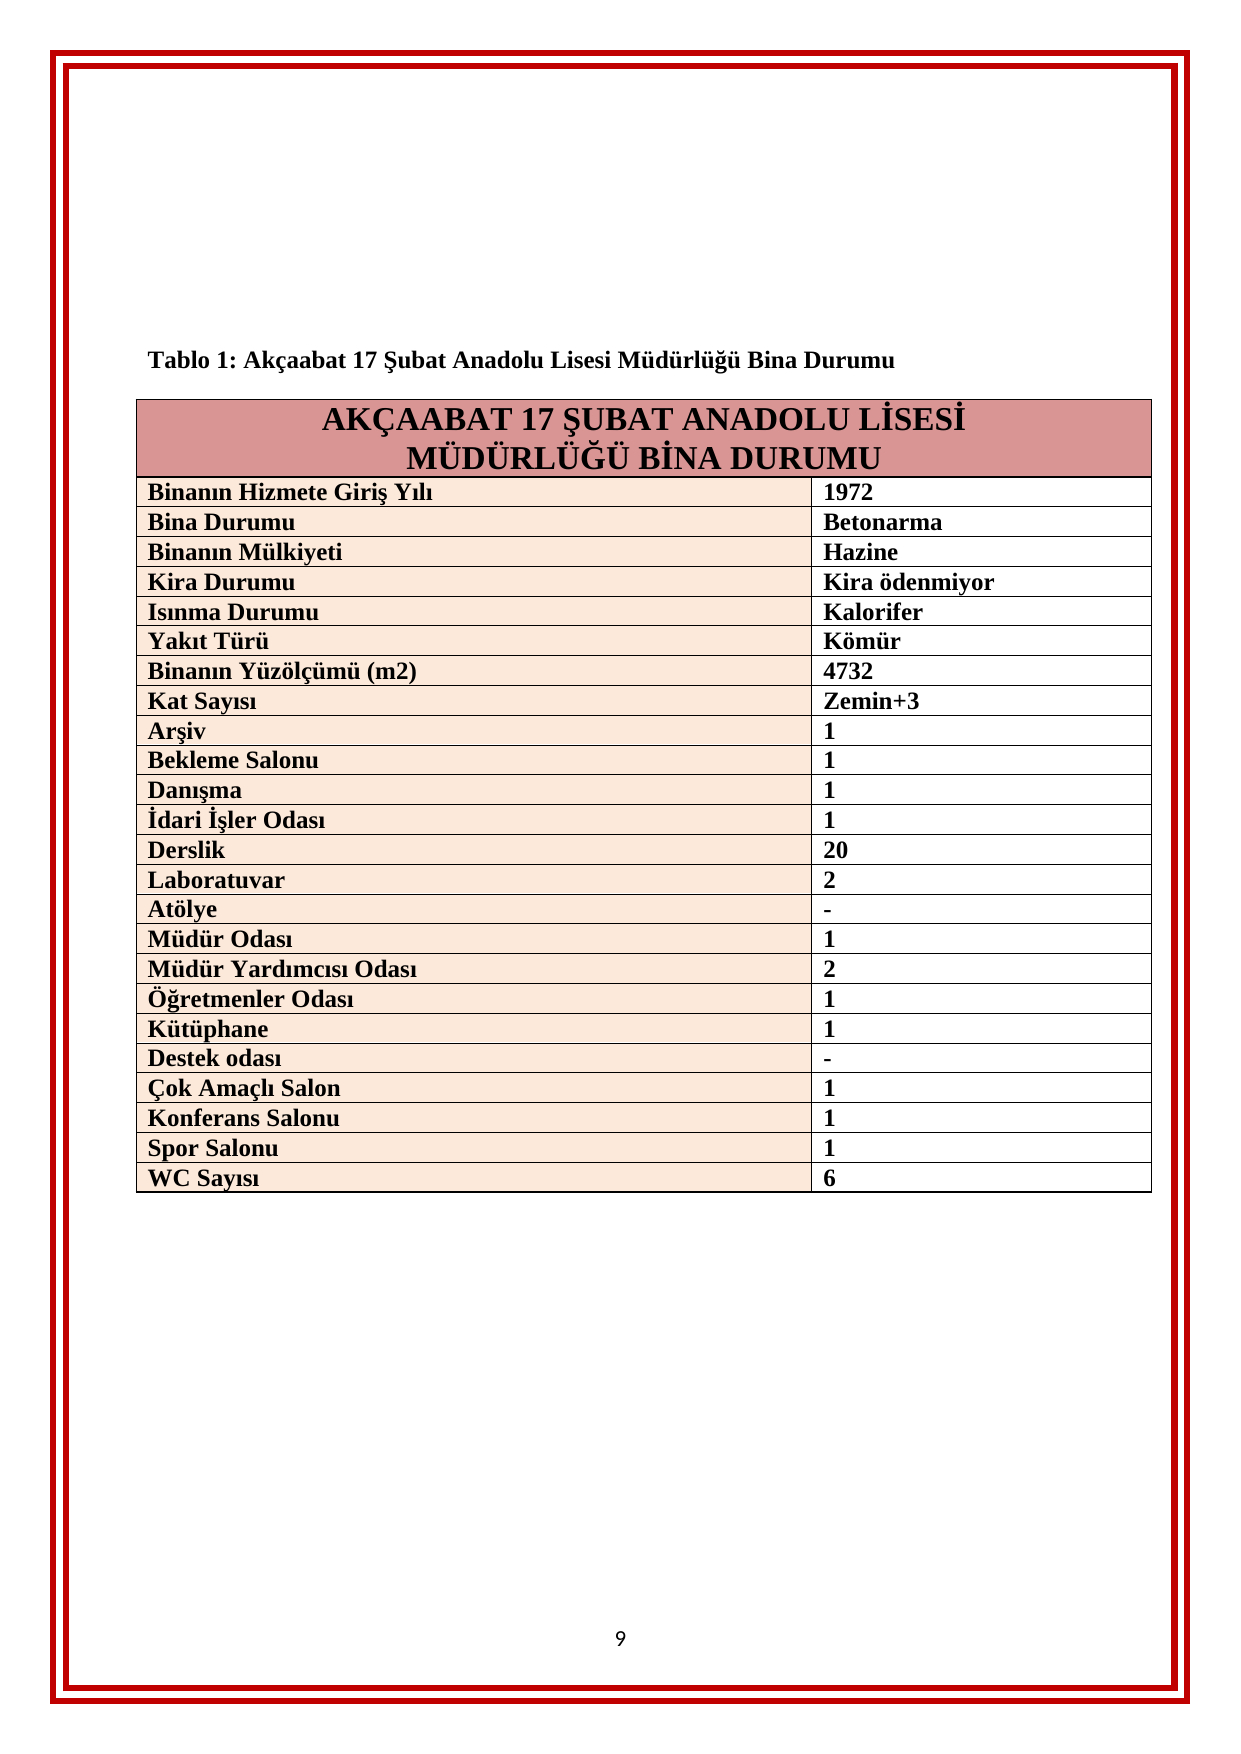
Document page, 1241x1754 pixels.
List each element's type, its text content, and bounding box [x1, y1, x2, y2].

table_cell Betonarma [812, 507, 1151, 536]
table_cell - [812, 895, 1151, 923]
table_cell Destek odası [137, 1044, 811, 1072]
table_cell Atölye [137, 895, 811, 923]
table_cell Hazine [812, 537, 1151, 566]
table_cell Arşiv [137, 716, 811, 744]
table_cell Müdür Odası [137, 924, 811, 953]
table_header AKÇAABAT 17 ŞUBAT ANADOLU LİSESİ MÜDÜRLÜĞÜ BİNA DURUMU [137, 400, 1151, 476]
table_cell 1 [812, 1133, 1151, 1162]
table_cell Derslik [137, 835, 811, 864]
table_cell 1 [812, 716, 1151, 744]
table_cell Bekleme Salonu [137, 746, 811, 774]
table_cell Binanın Hizmete Giriş Yılı [137, 478, 811, 506]
table_cell 2 [812, 865, 1151, 893]
table_cell Binanın Yüzölçümü (m2) [137, 656, 811, 685]
table_cell Kira ödenmiyor [812, 567, 1151, 596]
table_cell Öğretmenler Odası [137, 984, 811, 1013]
table_cell 1 [812, 1073, 1151, 1102]
table_cell 1972 [812, 478, 1151, 506]
table_cell Yakıt Türü [137, 626, 811, 655]
text Tablo 1: Akçaabat 17 Şubat Anadolu Lisesi Müdürlüğü Bina Durumu [147, 345, 1093, 373]
table_cell 2 [812, 954, 1151, 983]
table_cell 6 [812, 1163, 1151, 1191]
table_cell Müdür Yardımcısı Odası [137, 954, 811, 983]
table_cell Danışma [137, 775, 811, 804]
table_cell Bina Durumu [137, 507, 811, 536]
table_cell 4732 [812, 656, 1151, 685]
table_cell İdari İşler Odası [137, 805, 811, 834]
table_cell 1 [812, 805, 1151, 834]
table_cell 1 [812, 746, 1151, 774]
table_cell Binanın Mülkiyeti [137, 537, 811, 566]
table_cell Kat Sayısı [137, 686, 811, 715]
table_cell 1 [812, 1014, 1151, 1042]
table_cell 20 [812, 835, 1151, 864]
table_cell Zemin+3 [812, 686, 1151, 715]
table_cell 1 [812, 1103, 1151, 1132]
table_cell Isınma Durumu [137, 597, 811, 625]
table_cell 1 [812, 775, 1151, 804]
table_cell Kira Durumu [137, 567, 811, 596]
table_cell Kütüphane [137, 1014, 811, 1042]
table_cell Konferans Salonu [137, 1103, 811, 1132]
table_cell - [812, 1044, 1151, 1072]
table_cell Laboratuvar [137, 865, 811, 893]
table_cell WC Sayısı [137, 1163, 811, 1191]
table_cell Kömür [812, 626, 1151, 655]
table_cell Spor Salonu [137, 1133, 811, 1162]
table_cell Kalorifer [812, 597, 1151, 625]
table_cell 1 [812, 984, 1151, 1013]
table_cell 1 [812, 924, 1151, 953]
table_cell Çok Amaçlı Salon [137, 1073, 811, 1102]
